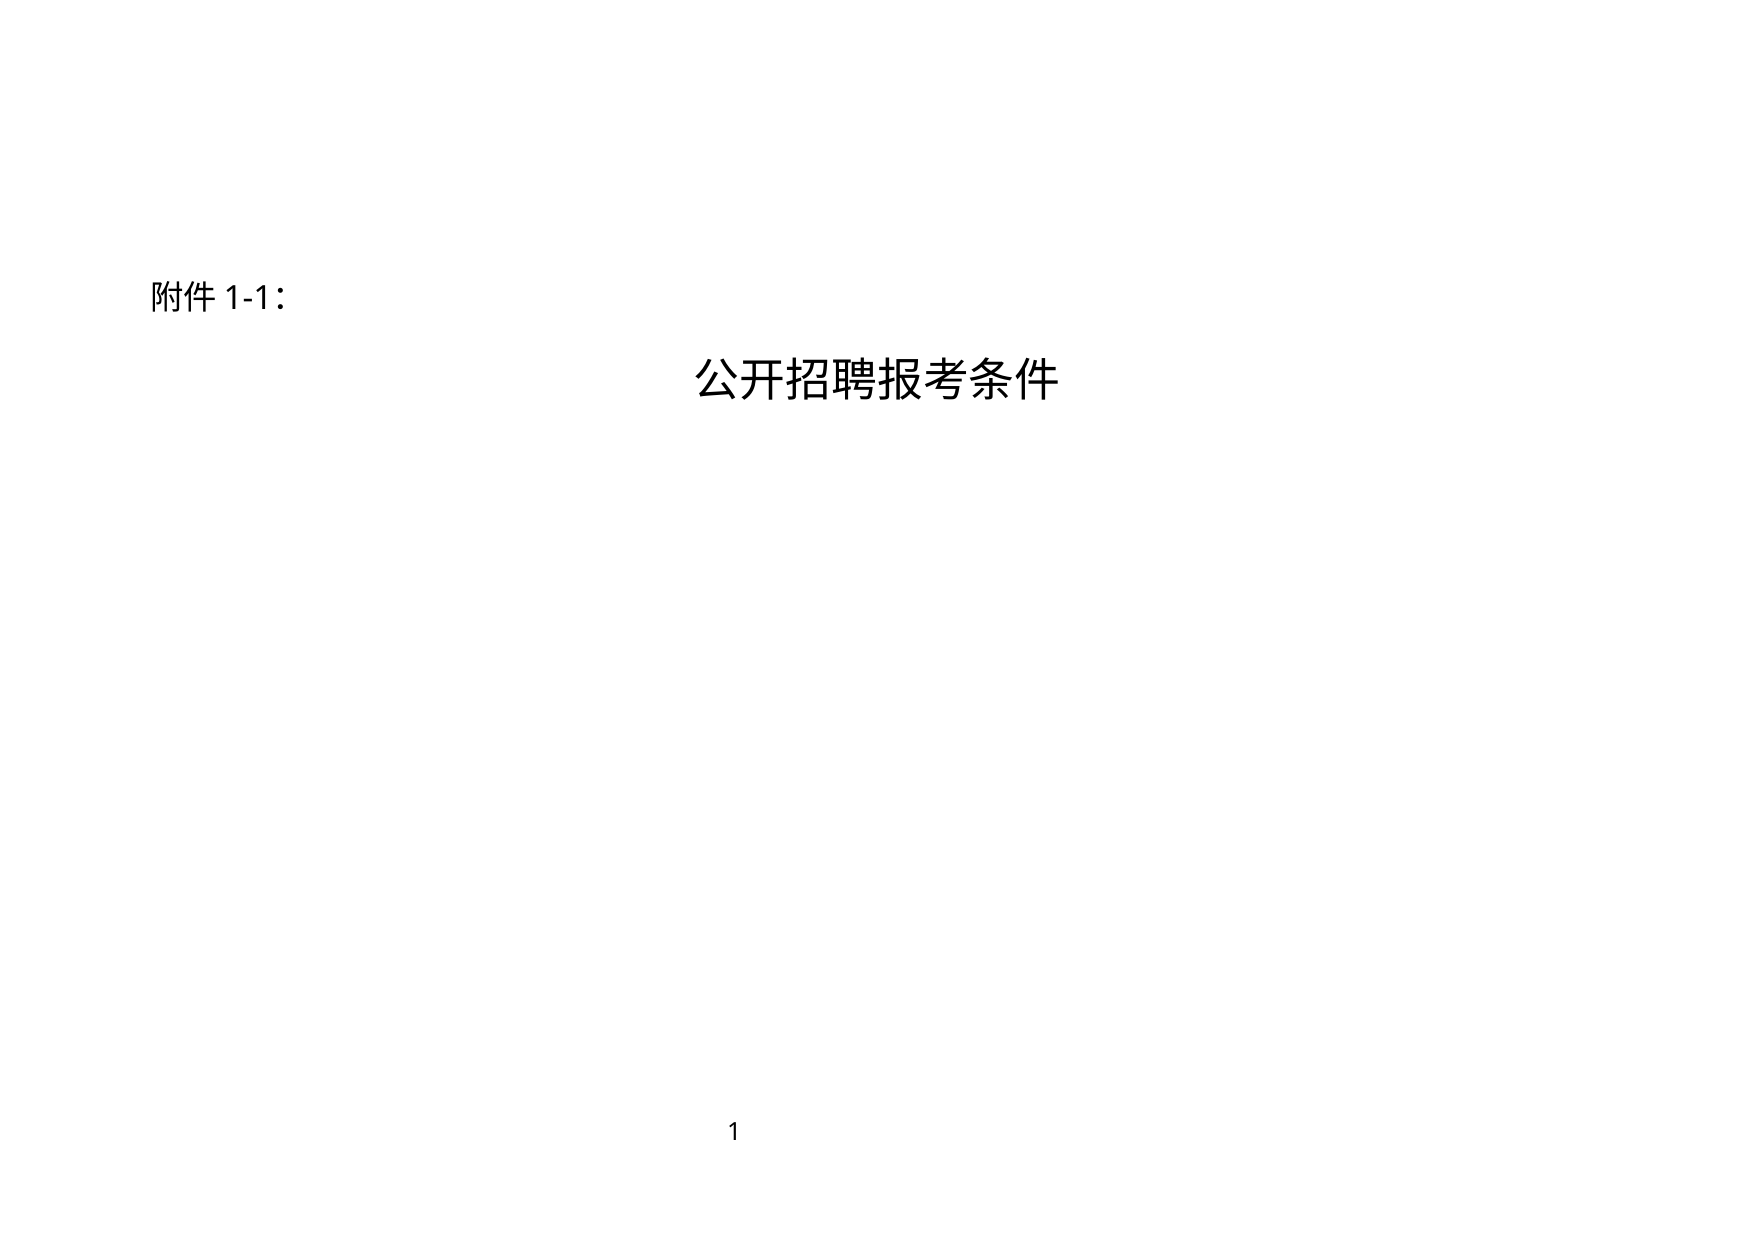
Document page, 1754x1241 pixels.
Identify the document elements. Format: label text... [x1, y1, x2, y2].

text 公开招聘报考条件 [150, 328, 1604, 425]
text 附件1-1： [150, 263, 1604, 328]
